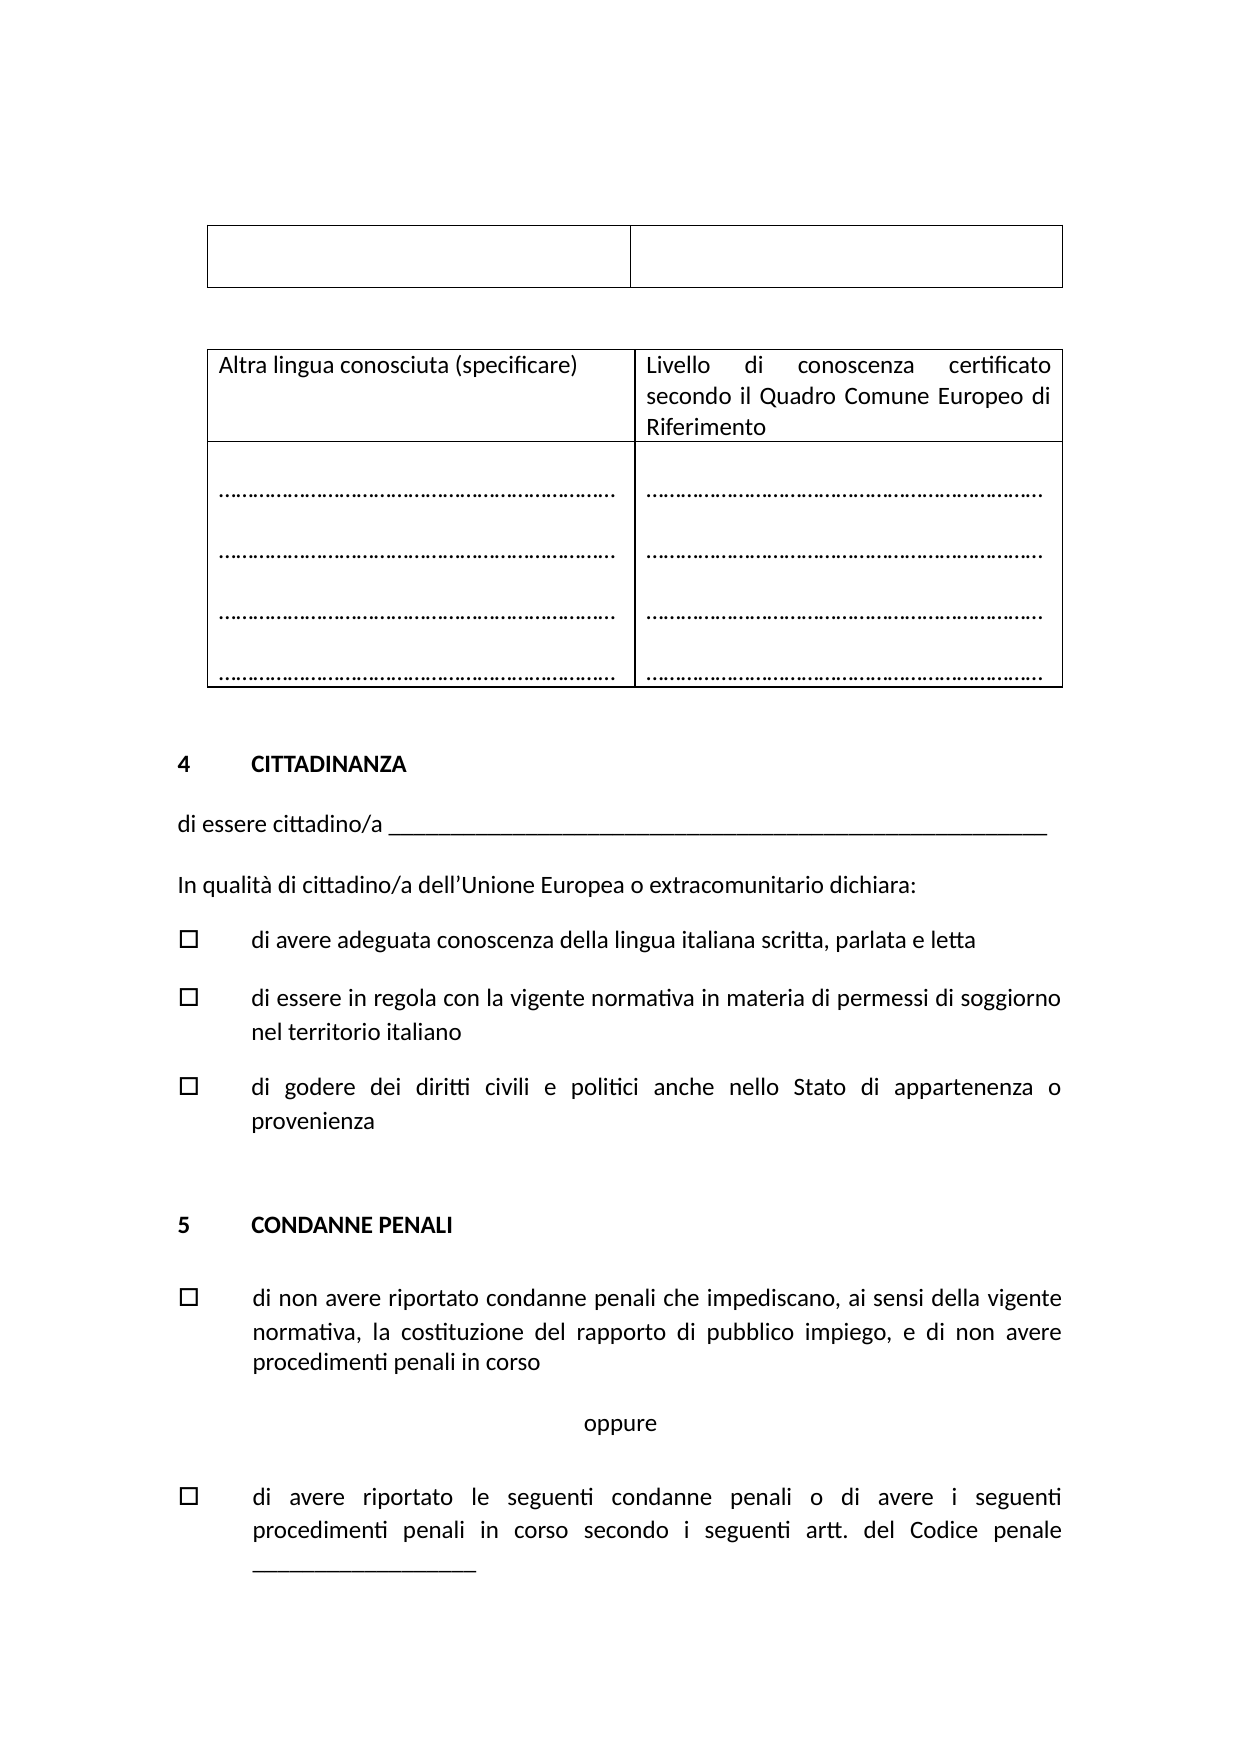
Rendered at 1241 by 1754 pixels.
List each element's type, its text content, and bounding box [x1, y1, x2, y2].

text 4 CITTADINANZA [177, 748, 1063, 779]
table_cell …………………………………………………………… …………………………………………………………… …………………………………………………………… …………………………………………………………… [208, 442, 634, 686]
text □ di avere adeguata conoscenza della lingua italiana scritta, parlata e letta [177, 912, 1063, 958]
text oppure [177, 1407, 1063, 1438]
text In qualità di cittadino/a dell’Unione Europea o extracomunitario dichiara: [177, 869, 1063, 899]
table_header Livello di conoscenza certificato secondo il Quadro Comune Europeo di Riferimento [636, 350, 1062, 441]
text □ di non avere riportato condanne penali che impediscano, ai sensi della vigente normativa, la costituzione del rapporto di pubblico impiego, e di non avere procedimenti penali in corso [177, 1270, 1063, 1377]
table_cell …………………………………………………………… …………………………………………………………… …………………………………………………………… …………………………………………………………… [636, 442, 1062, 686]
text di essere cittadino/a _____________________________________________________ [177, 808, 1063, 838]
text □ di godere dei diritti civili e politici anche nello Stato di appartenenza o provenienza [177, 1059, 1063, 1135]
text □ di essere in regola con la vigente normativa in materia di permessi di soggiorno nel territorio italiano [177, 970, 1063, 1047]
table_cell [631, 226, 1062, 287]
table_cell [208, 226, 630, 287]
text □ di avere riportato le seguenti condanne penali o di avere i seguenti procedimenti penali in corso secondo i seguenti artt. del Codice penale __________________ [177, 1468, 1063, 1575]
table_header Altra lingua conosciuta (specificare) [208, 350, 634, 441]
text 5 CONDANNE PENALI [177, 1209, 1063, 1239]
